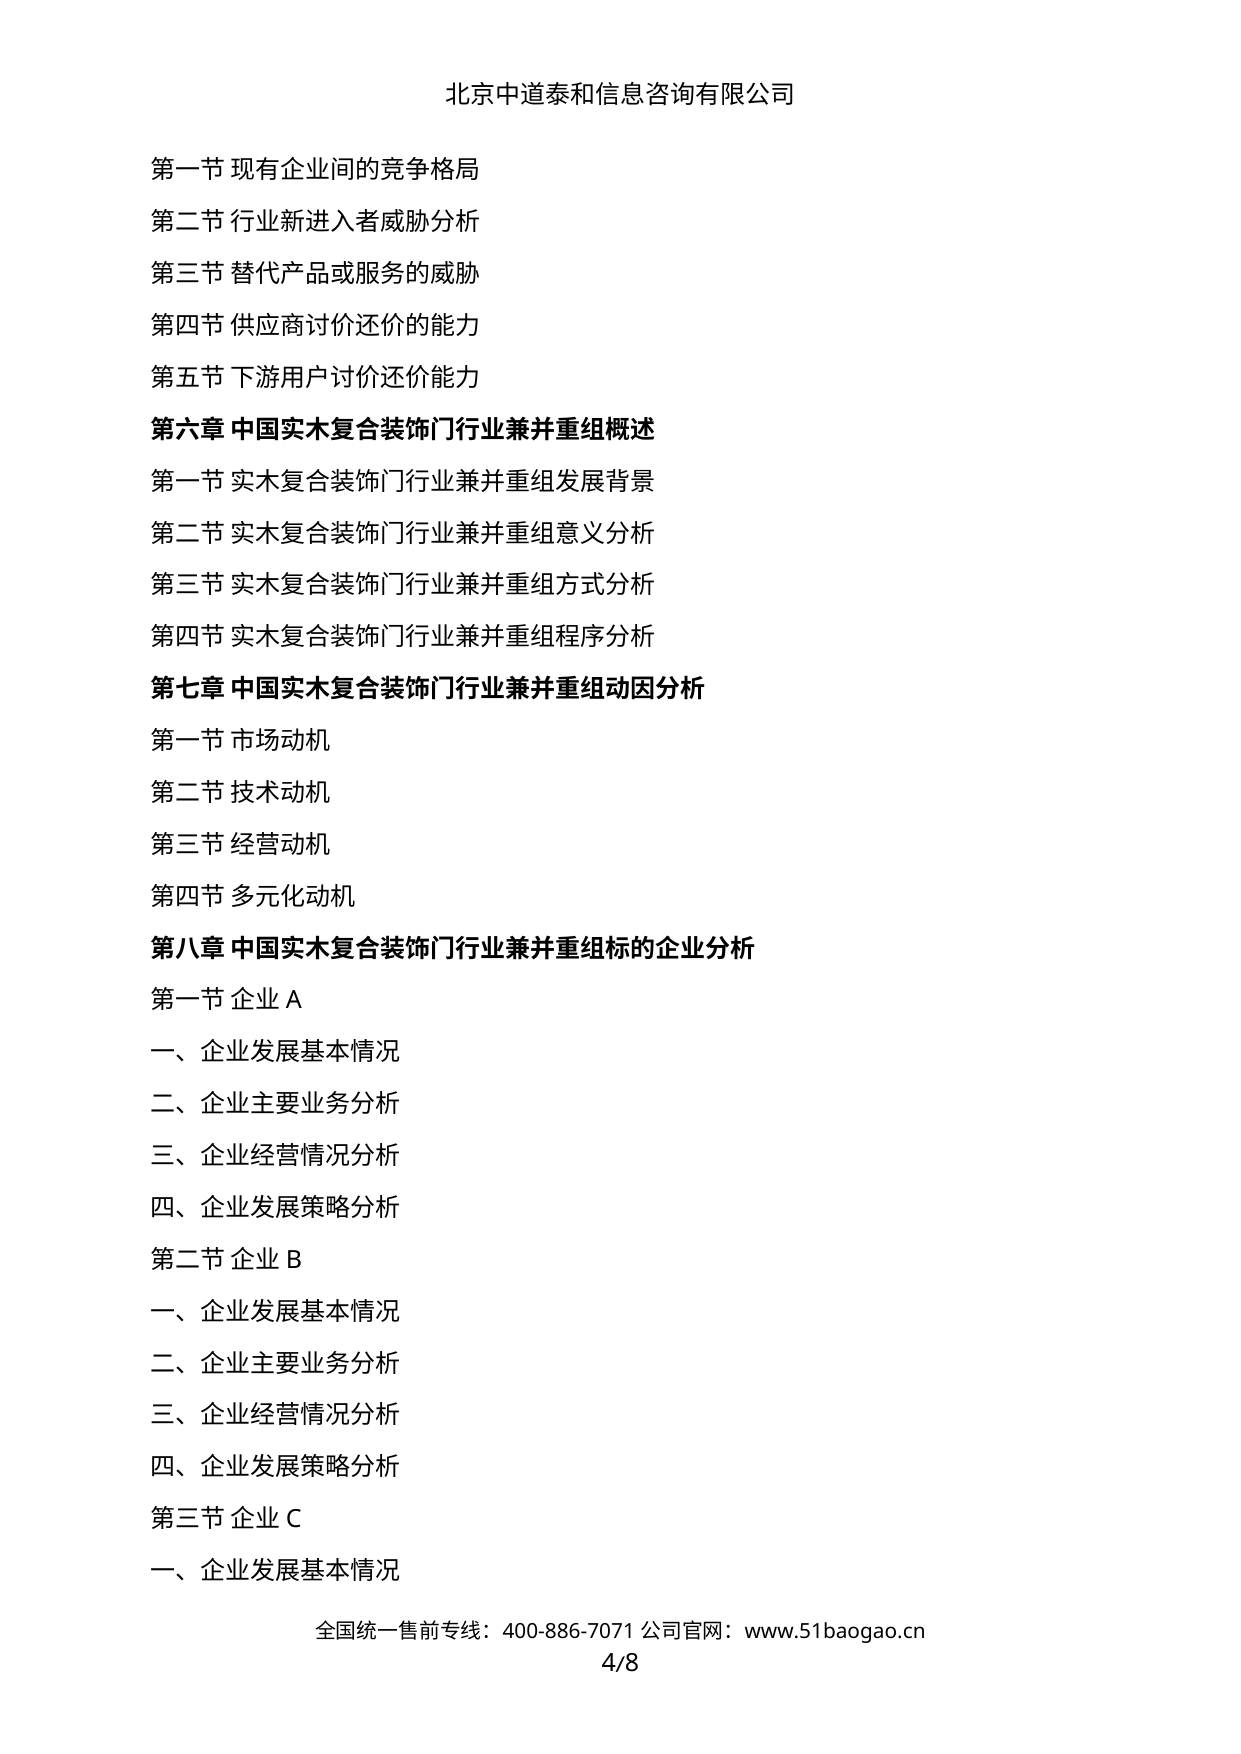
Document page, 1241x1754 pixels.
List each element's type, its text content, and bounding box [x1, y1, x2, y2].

text 第三节 经营动机 [150, 824, 1090, 861]
text 第一节 现有企业间的竞争格局 [150, 150, 1090, 186]
text 第四节 供应商讨价还价的能力 [150, 306, 1090, 342]
text 一、企业发展基本情况 [150, 1551, 1090, 1587]
text 第三节 企业C [150, 1499, 1090, 1535]
text 三、企业经营情况分析 [150, 1395, 1090, 1431]
text 一、企业发展基本情况 [150, 1291, 1090, 1327]
text 第三节 替代产品或服务的威胁 [150, 254, 1090, 290]
text 第三节 实木复合装饰门行业兼并重组方式分析 [150, 565, 1090, 601]
text 三、企业经营情况分析 [150, 1136, 1090, 1172]
text 第六章 中国实木复合装饰门行业兼并重组概述 [150, 409, 1090, 446]
text 二、企业主要业务分析 [150, 1084, 1090, 1120]
text 第一节 企业A [150, 980, 1090, 1016]
text 第一节 市场动机 [150, 721, 1090, 757]
text 第七章 中国实木复合装饰门行业兼并重组动因分析 [150, 669, 1090, 705]
text 第二节 技术动机 [150, 772, 1090, 809]
text 第四节 实木复合装饰门行业兼并重组程序分析 [150, 617, 1090, 653]
text 第八章 中国实木复合装饰门行业兼并重组标的企业分析 [150, 928, 1090, 964]
text 第二节 实木复合装饰门行业兼并重组意义分析 [150, 513, 1090, 549]
text 第二节 行业新进入者威胁分析 [150, 202, 1090, 238]
text 一、企业发展基本情况 [150, 1032, 1090, 1068]
text 第一节 实木复合装饰门行业兼并重组发展背景 [150, 461, 1090, 497]
text 第四节 多元化动机 [150, 876, 1090, 912]
text 第五节 下游用户讨价还价能力 [150, 357, 1090, 394]
text 四、企业发展策略分析 [150, 1447, 1090, 1483]
text 二、企业主要业务分析 [150, 1343, 1090, 1379]
text 第二节 企业B [150, 1239, 1090, 1276]
text 四、企业发展策略分析 [150, 1187, 1090, 1224]
